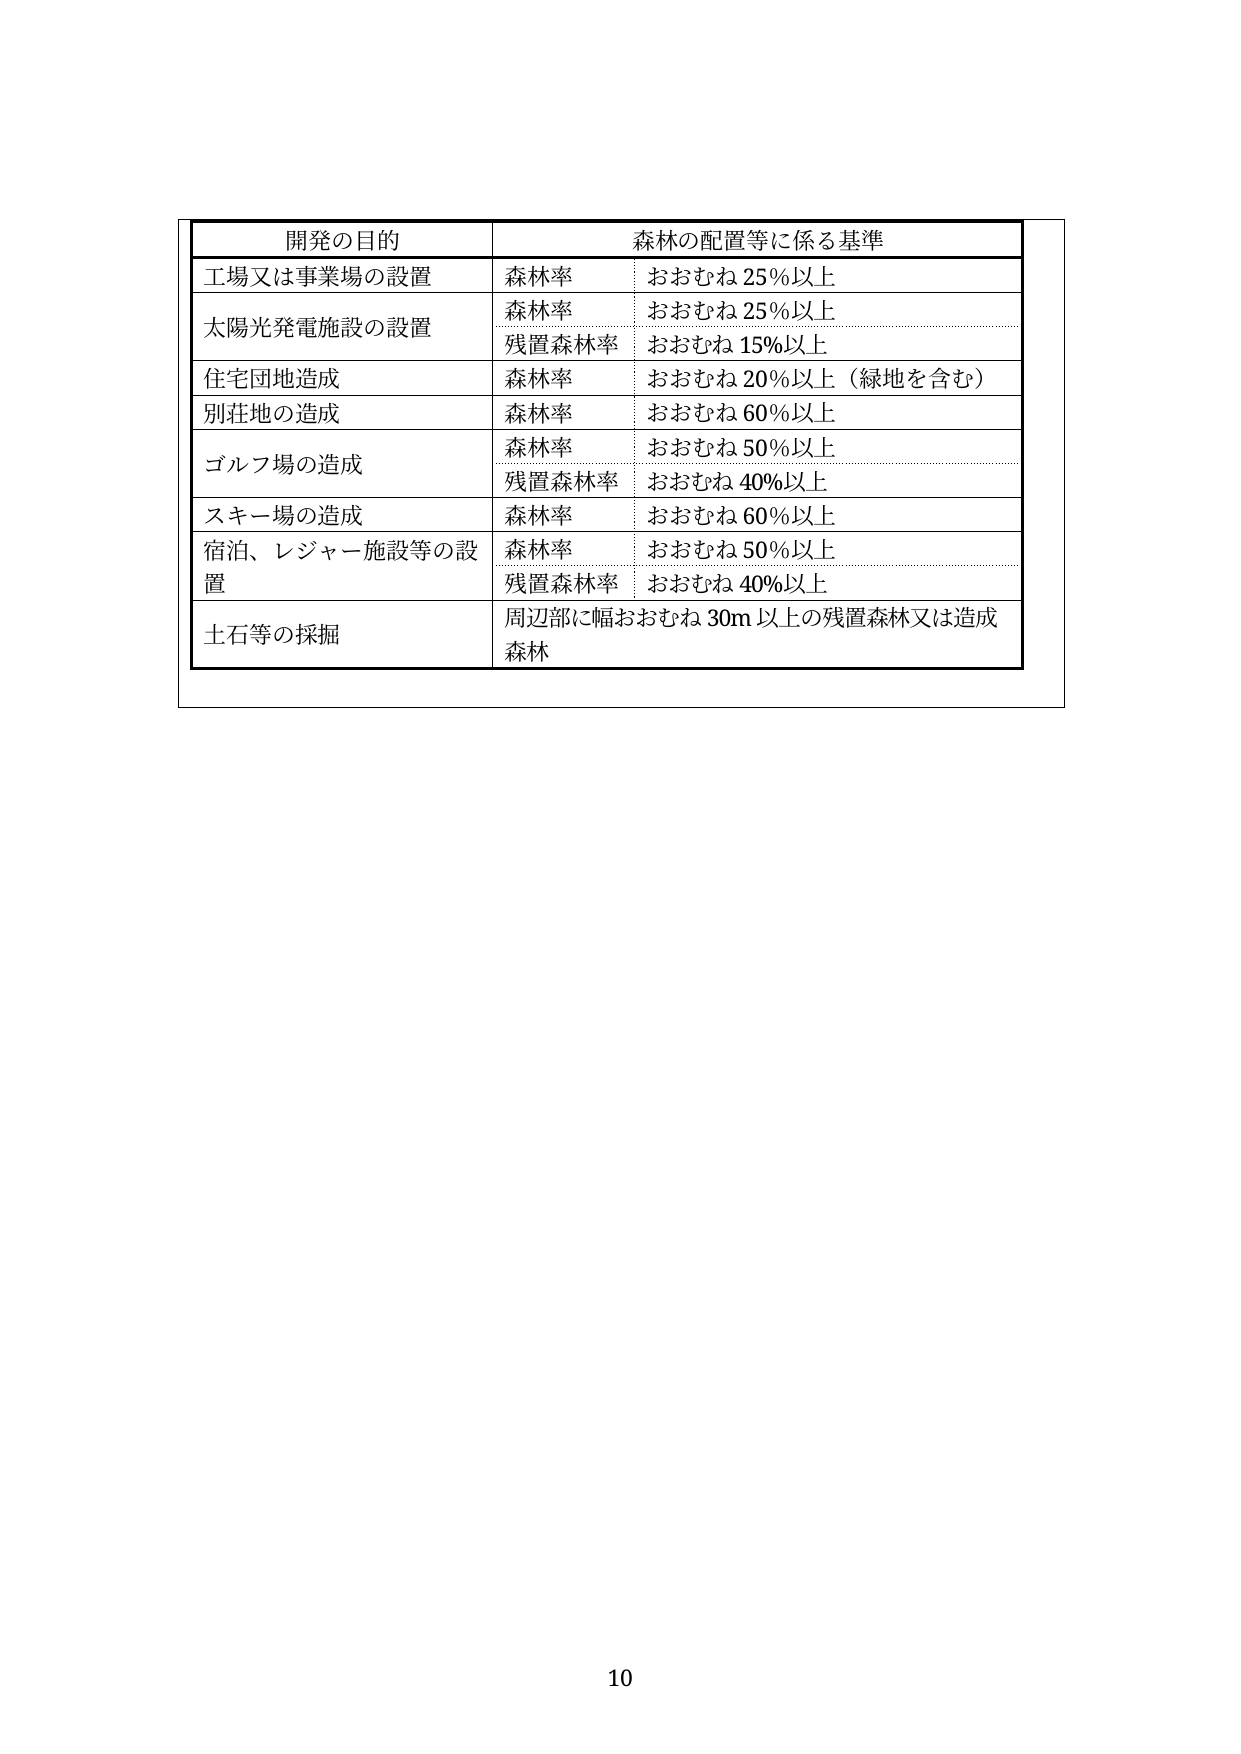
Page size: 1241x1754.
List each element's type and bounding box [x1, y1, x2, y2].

table_header [179, 220, 1064, 707]
